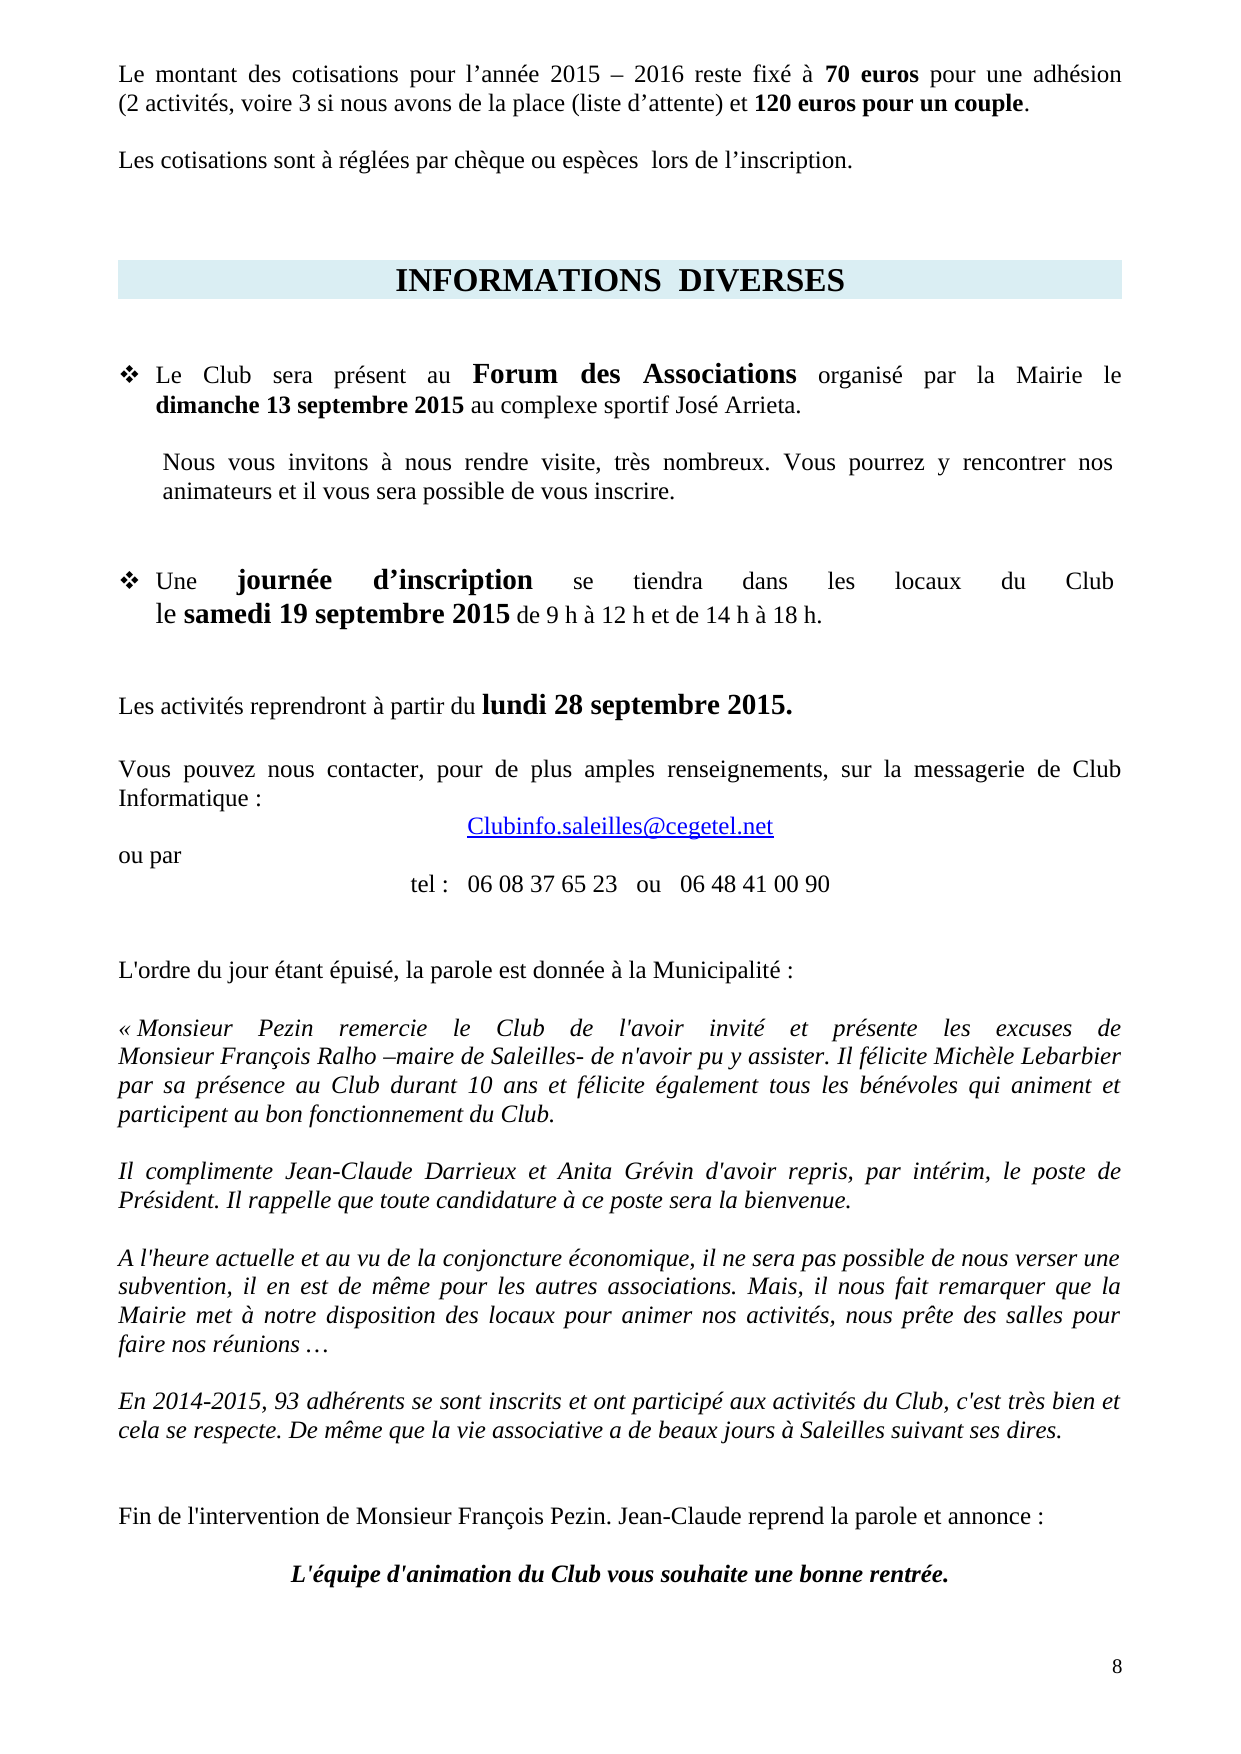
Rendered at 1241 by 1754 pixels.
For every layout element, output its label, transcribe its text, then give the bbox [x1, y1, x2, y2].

text « Monsieur Pezin remercie le Club de l'avoir invité et présente les excuses de Monsieur François Ralho –maire de Saleilles- de n'avoir pu y assister. Il félicite Michèle Lebarbier par sa présence au Club durant 10 ans et félicite également tous les bénévoles qui animent et participent au bon fonctionnement du Club. [118, 1013, 1122, 1128]
text Il complimente Jean-Claude Darrieux et Anita Grévin d'avoir repris, par intérim, le poste de Président. Il rappelle que toute candidature à ce poste sera la bienvenue. [118, 1156, 1122, 1214]
text INFORMATIONS DIVERSES [118, 260, 1122, 299]
list Une journée d’inscription se tiendra dans les locaux du Club le samedi 19 septembre 2015 de 9 h à 12 h et de 14 h à 18 h. [118, 562, 1115, 629]
text Les cotisations sont à réglées par chèque ou espèces lors de l’inscription. [118, 145, 1122, 174]
text A l'heure actuelle et au vu de la conjoncture économique, il ne sera pas possible de nous verser une subvention, il en est de même pour les autres associations. Mais, il nous fait remarquer que la Mairie met à notre disposition des locaux pour animer nos activités, nous prête des salles pour faire nos réunions … [118, 1243, 1122, 1358]
list Le Club sera présent au Forum des Associations organisé par la Mairie le dimanche 13 septembre 2015 au complexe sportif José Arrieta. [118, 356, 1122, 418]
text tel : 06 08 37 65 23 ou 06 48 41 00 90 [118, 869, 1122, 898]
text Clubinfo.saleilles@cegetel.net [118, 811, 1122, 840]
text En 2014-2015, 93 adhérents se sont inscrits et ont participé aux activités du Club, c'est très bien et cela se respecte. De même que la vie associative a de beaux jours à Saleilles suivant ses dires. [118, 1386, 1122, 1444]
text Fin de l'intervention de Monsieur François Pezin. Jean-Claude reprend la parole et annonce : [118, 1501, 1122, 1530]
text Les activités reprendront à partir du lundi 28 septembre 2015. [118, 687, 1133, 720]
text Nous vous invitons à nous rendre visite, très nombreux. Vous pourrez y rencontrer nos animateurs et il vous sera possible de vous inscrire. [162, 447, 1115, 505]
text Vous pouvez nous contacter, pour de plus amples renseignements, sur la messagerie de Club Informatique : [118, 754, 1122, 811]
text Le montant des cotisations pour l’année 2015 – 2016 reste fixé à 70 euros pour une adhésion (2 activités, voire 3 si nous avons de la place (liste d’attente) et 120 euros pour un couple. [118, 59, 1122, 117]
text L'ordre du jour étant épuisé, la parole est donnée à la Municipalité : [118, 955, 1122, 984]
text L'équipe d'animation du Club vous souhaite une bonne rentrée. [118, 1559, 1122, 1588]
text ou par [118, 840, 1122, 869]
